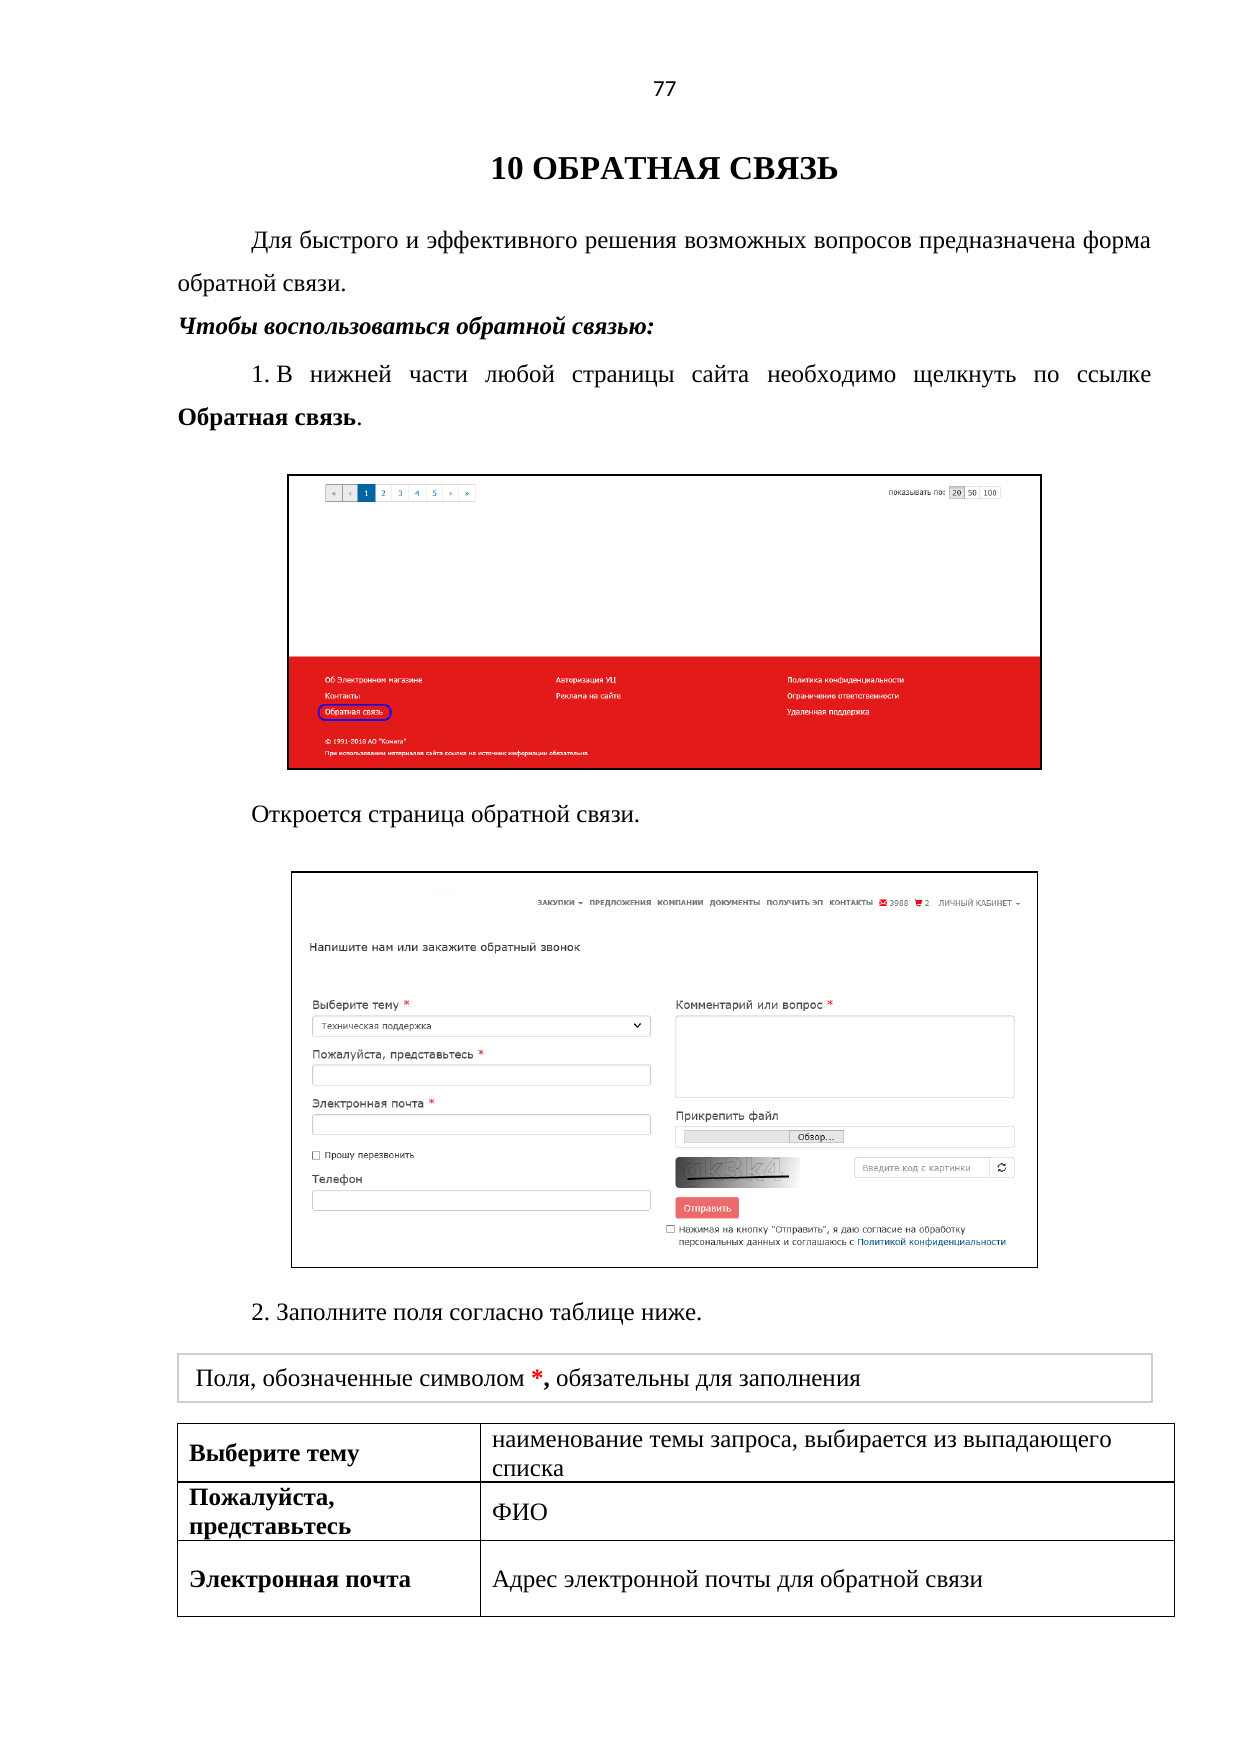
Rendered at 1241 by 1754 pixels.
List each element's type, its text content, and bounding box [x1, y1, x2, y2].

text Откроется страница обратной связи. [177, 799, 1152, 828]
table_header наименование темы запроса, выбирается из выпадающего списка [481, 1424, 1174, 1481]
table_cell ФИО [481, 1483, 1174, 1540]
subtitle 10 Обратная связь [177, 148, 1152, 187]
picture [292, 873, 1037, 1267]
table_header Поля, обозначенные символом *, обязательны для заполнения [179, 1355, 1151, 1401]
text Чтобы воспользоваться обратной связью: [177, 311, 1152, 340]
text Для быстрого и эффективного решения возможных вопросов предназначена форма обратной связи. [177, 225, 1152, 297]
picture [289, 476, 1040, 768]
table_cell Электронная почта [178, 1541, 480, 1616]
table_header Выберите тему [178, 1424, 480, 1481]
table_cell Пожалуйста, представьтесь [178, 1483, 480, 1540]
text 1. В нижней части любой страницы сайта необходимо щелкнуть по ссылке Обратная связь. [177, 359, 1152, 431]
text 2. Заполните поля согласно таблице ниже. [177, 1297, 1152, 1326]
table_cell Адрес электронной почты для обратной связи [481, 1541, 1174, 1616]
